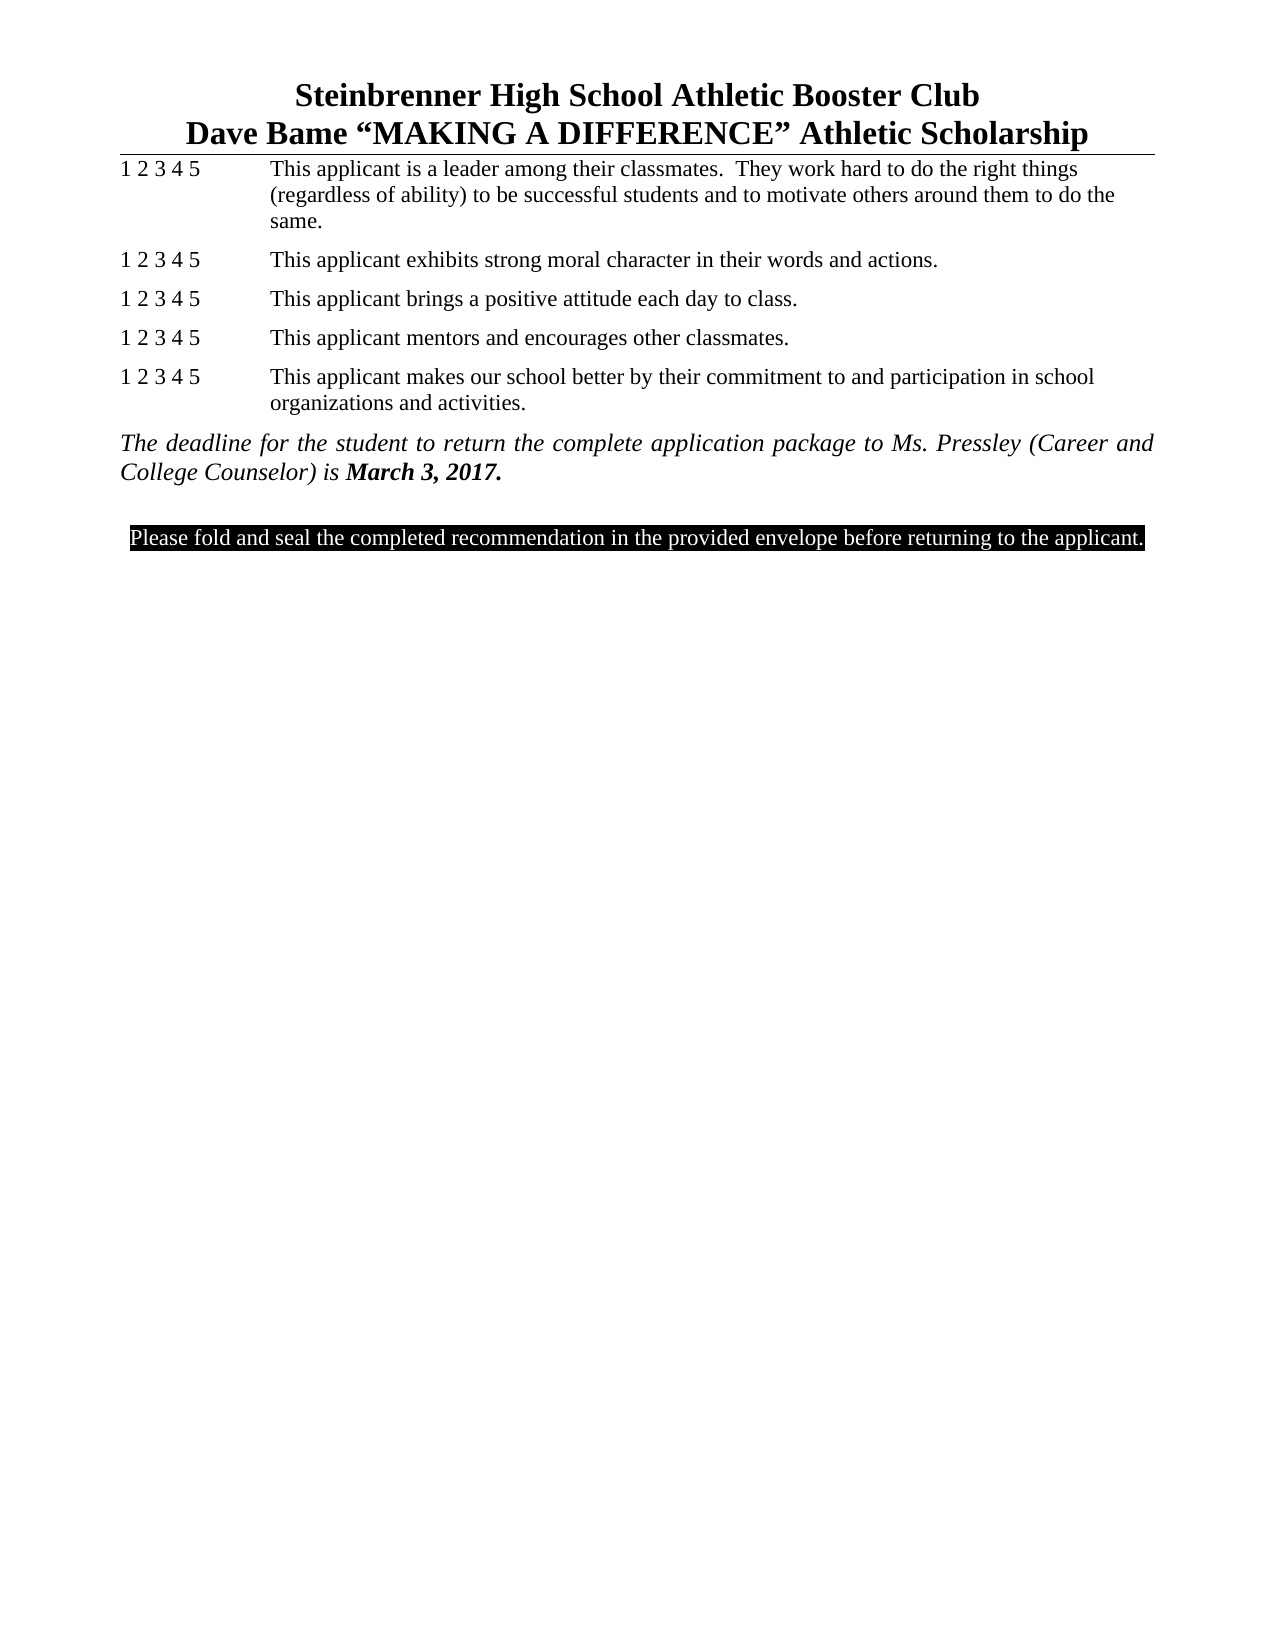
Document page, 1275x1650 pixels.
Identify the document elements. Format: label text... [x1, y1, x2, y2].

text Please fold and seal the completed recommendation in the provided envelope before returning to the applicant. [120, 524, 1155, 551]
text 1 2 3 4 5 This applicant mentors and encourages other classmates. [120, 324, 1155, 350]
text 1 2 3 4 5 This applicant brings a positive attitude each day to class. [120, 285, 1155, 312]
text 1 2 3 4 5 This applicant is a leader among their classmates. They work hard to do the right things (regardless of ability) to be successful students and to motivate others around them to do the same. [120, 155, 1155, 234]
text 1 2 3 4 5 This applicant exhibits strong moral character in their words and actions. [120, 246, 1155, 273]
text The deadline for the student to return the complete application package to Ms. Pressley (Career and College Counselor) is March 3, 2017. [120, 428, 1155, 486]
text 1 2 3 4 5 This applicant makes our school better by their commitment to and participation in school organizations and activities. [120, 363, 1155, 416]
